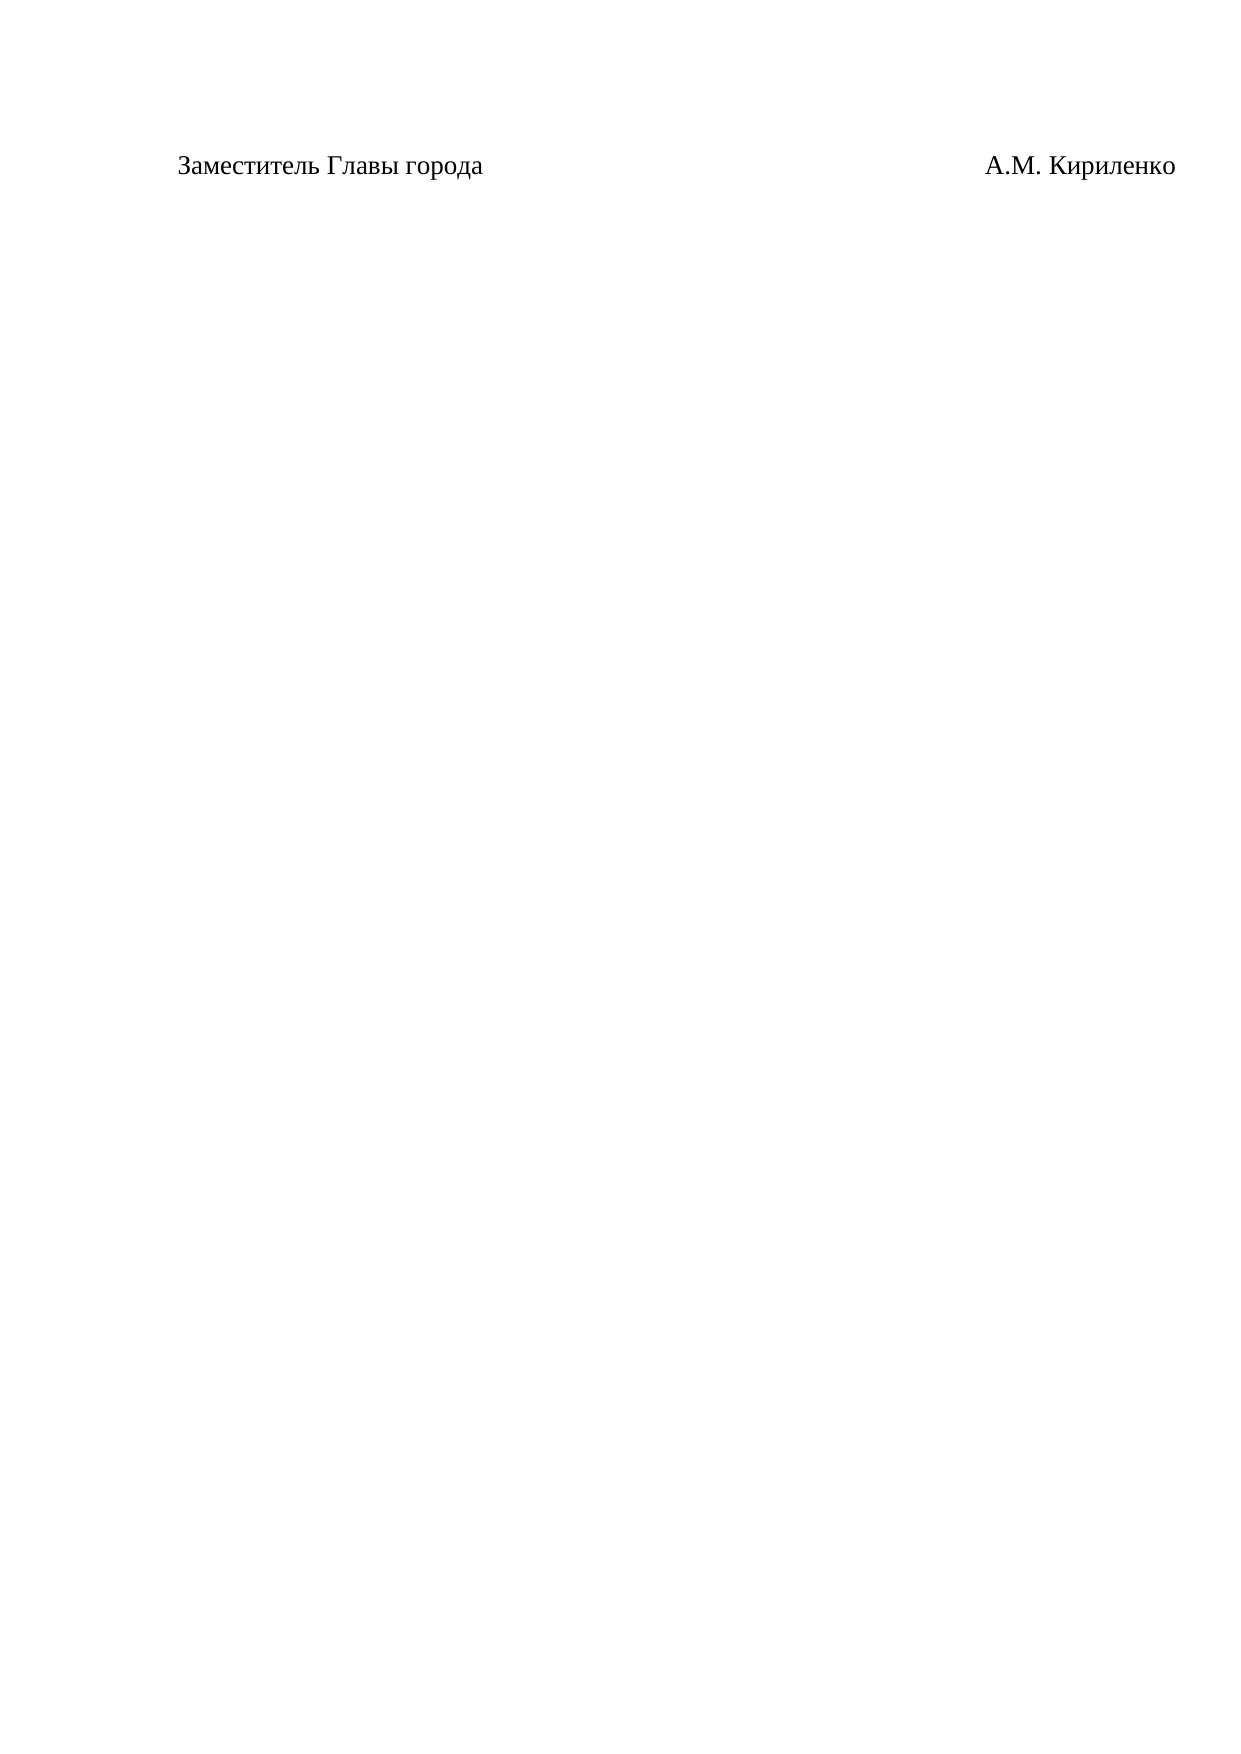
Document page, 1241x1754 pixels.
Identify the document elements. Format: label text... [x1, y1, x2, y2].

text Заместитель Главы города А.М. Кириленко [177, 149, 1181, 180]
